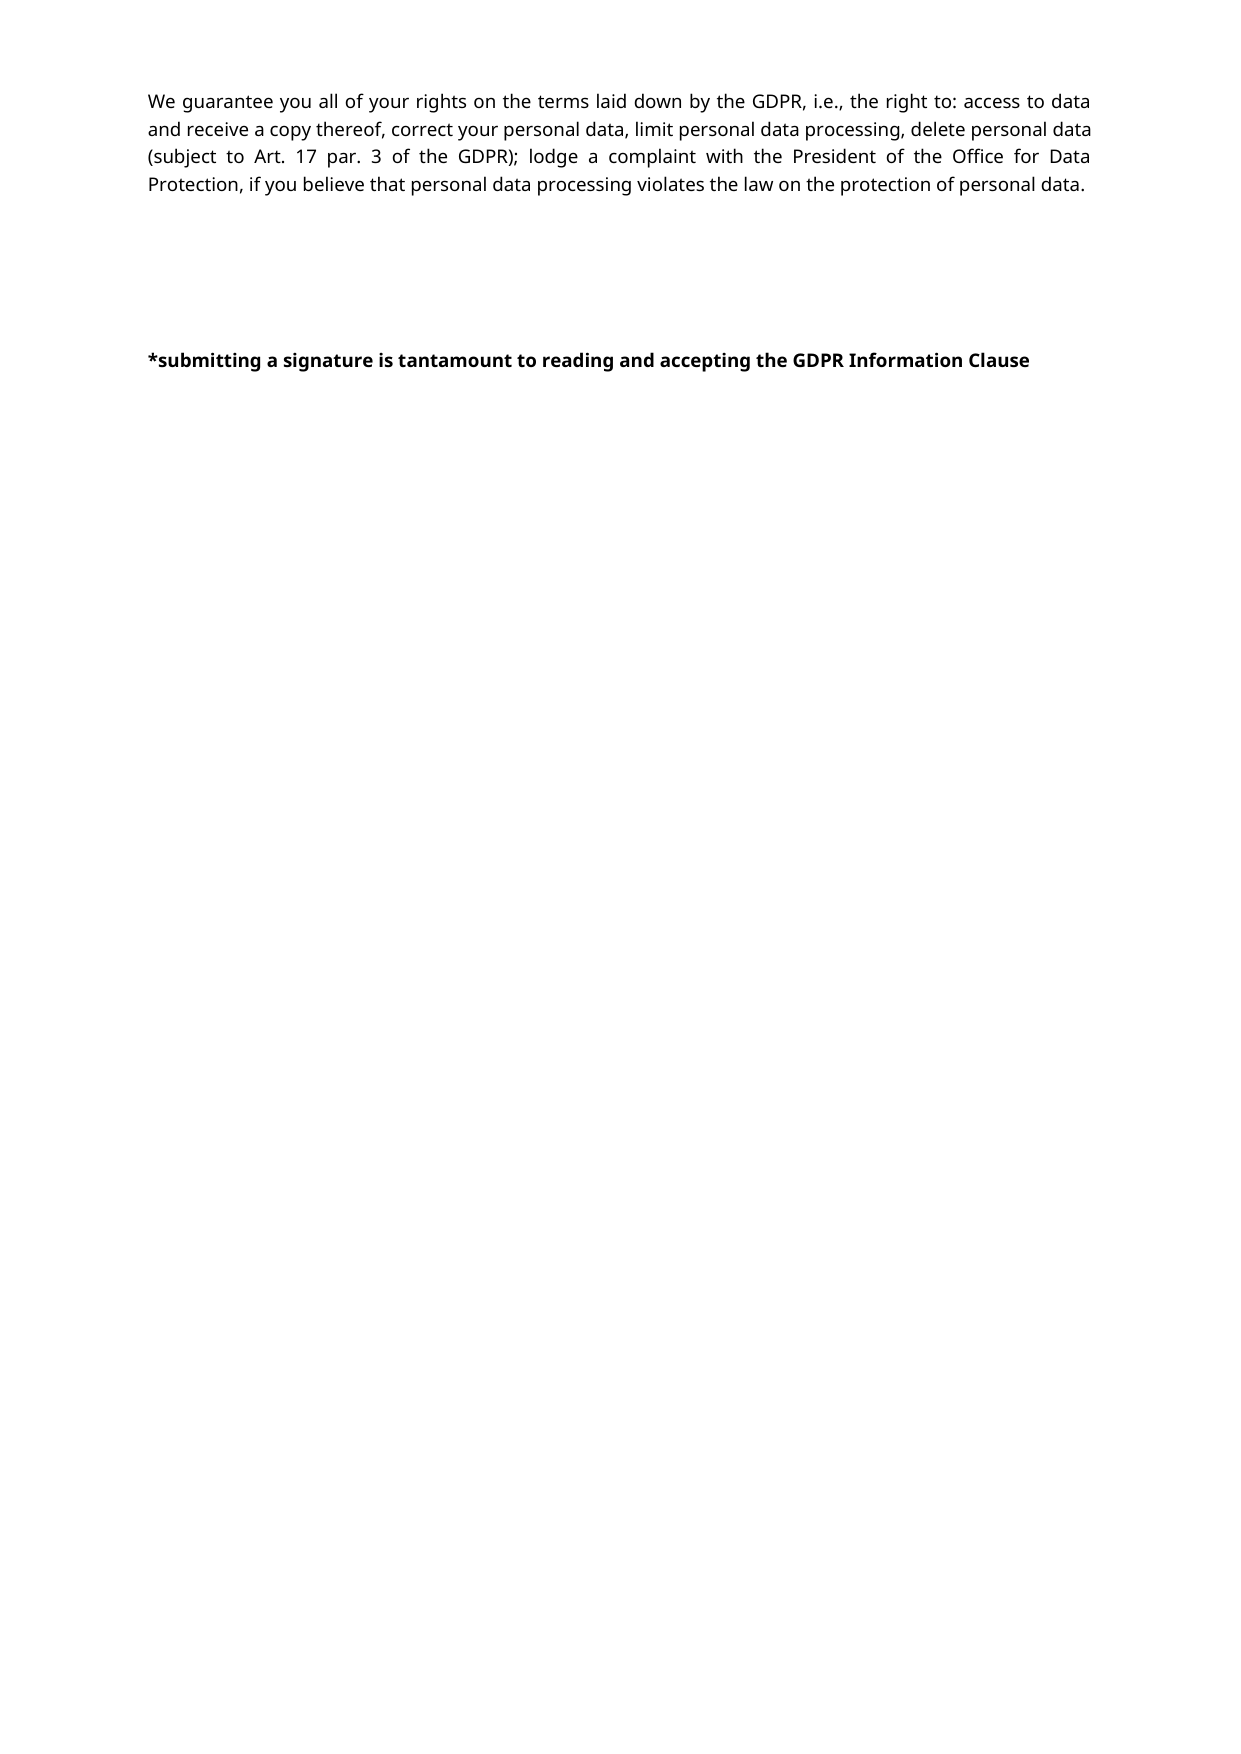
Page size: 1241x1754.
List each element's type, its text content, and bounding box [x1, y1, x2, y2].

text We guarantee you all of your rights on the terms laid down by the GDPR, i.e., the right to: access to data and receive a copy thereof, correct your personal data, limit personal data processing, delete personal data (subject to Art. 17 par. 3 of the GDPR); lodge a complaint with the President of the Office for Data Protection, if you believe that personal data processing violates the law on the protection of personal data. [148, 89, 1093, 197]
text *submitting a signature is tantamount to reading and accepting the GDPR Information Clause [148, 348, 1093, 373]
